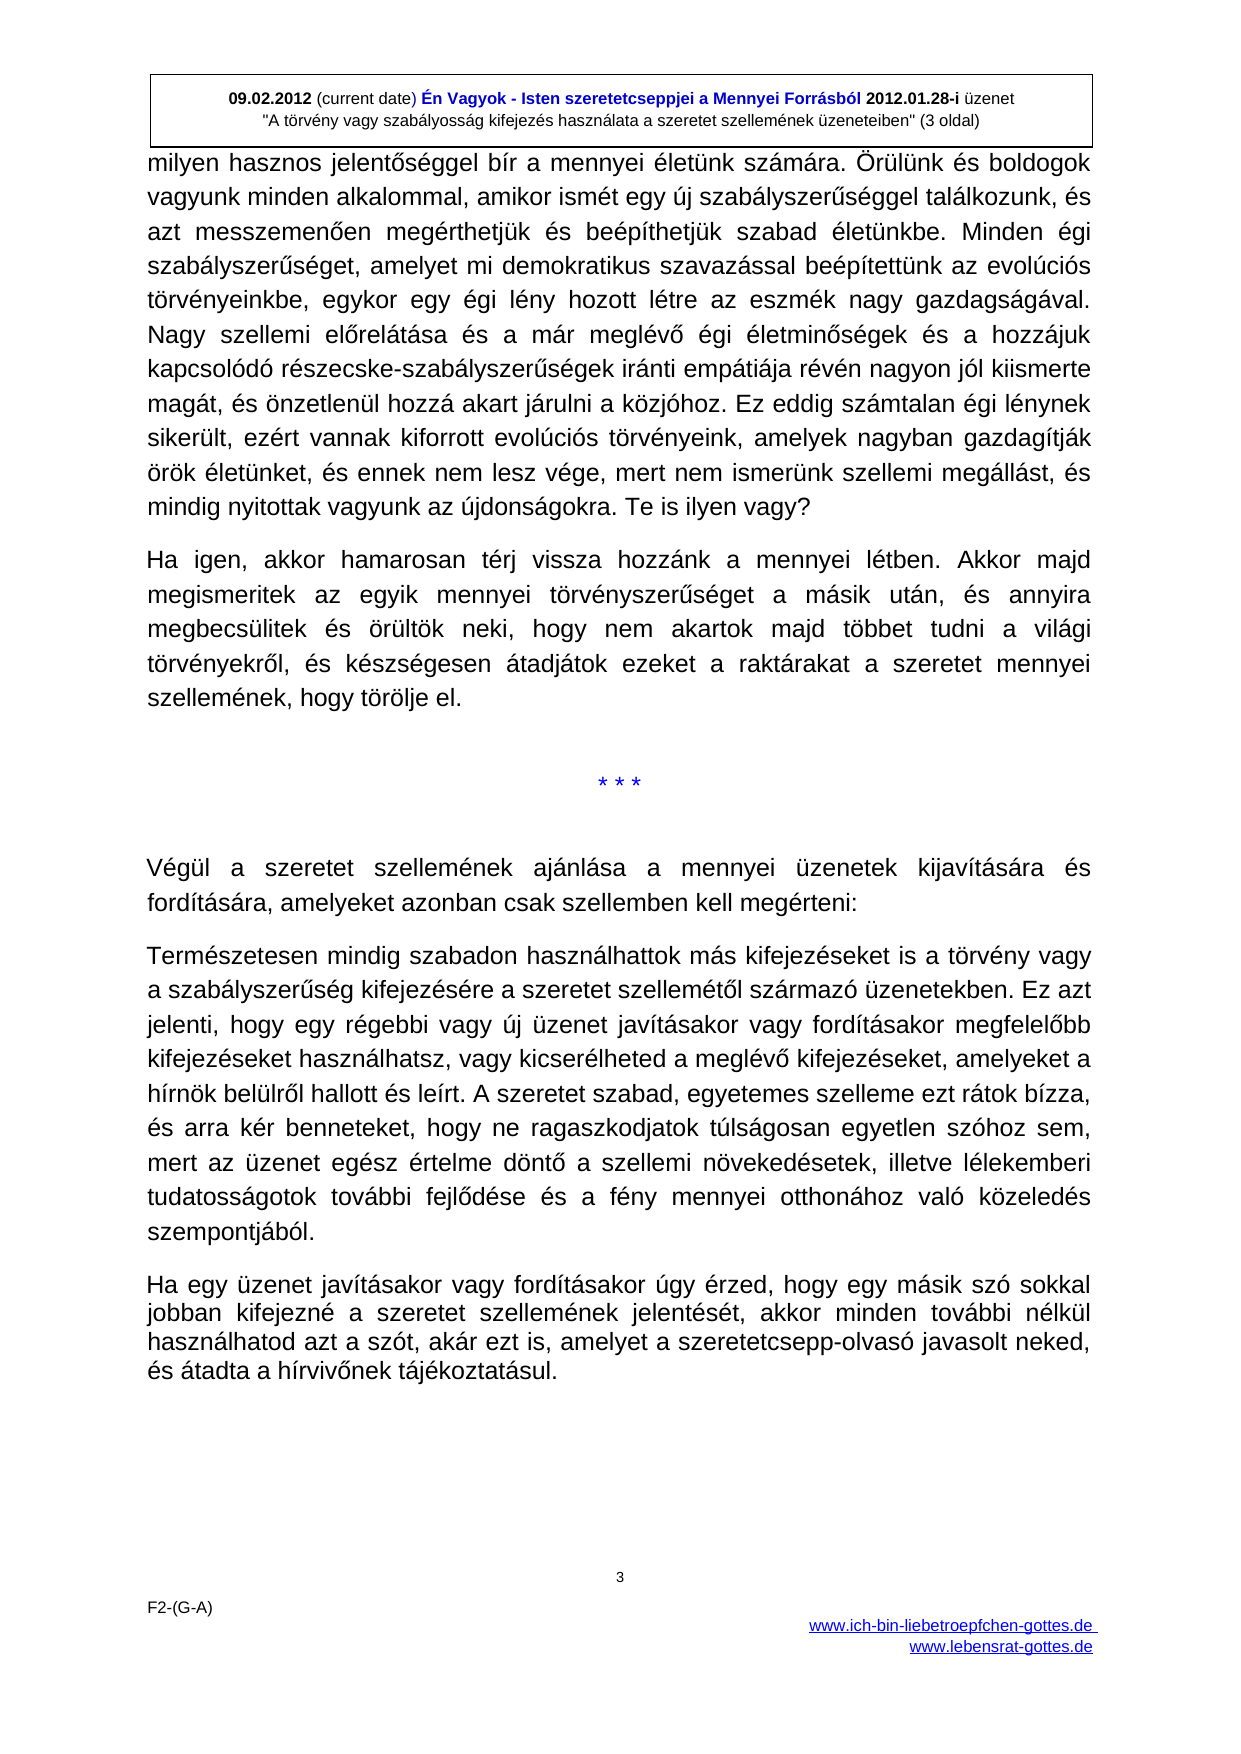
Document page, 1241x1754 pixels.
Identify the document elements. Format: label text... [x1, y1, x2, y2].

text Végül a szeretet szellemének ajánlása a mennyei üzenetek kijavítására és fordítására, amelyeket azonban csak szellemben kell megérteni: [146, 853, 1093, 917]
text * * * [146, 771, 1093, 800]
text Ha egy üzenet javításakor vagy fordításakor úgy érzed, hogy egy másik szó sokkal jobban kifejezné a szeretet szellemének jelentését, akkor minden további nélkül használhatod azt a szót, akár ezt is, amelyet a szeretetcsepp-olvasó javasolt neked, és átadta a hírvivőnek tájékoztatásul. [146, 1269, 1093, 1384]
text Természetesen mindig szabadon használhattok más kifejezéseket is a törvény vagy a szabályszerűség kifejezésére a szeretet szellemétől származó üzenetekben. Ez azt jelenti, hogy egy régebbi vagy új üzenet javításakor vagy fordításakor megfelelőbb kifejezéseket használhatsz, vagy kicserélheted a meglévő kifejezéseket, amelyeket a hírnök belülről hallott és leírt. A szeretet szabad, egyetemes szelleme ezt rátok bízza, és arra kér benneteket, hogy ne ragaszkodjatok túlságosan egyetlen szóhoz sem, mert az üzenet egész értelme döntő a szellemi növekedésetek, illetve lélekemberi tudatosságotok további fejlődése és a fény mennyei otthonához való közeledés szempontjából. [146, 941, 1093, 1245]
text Ha igen, akkor hamarosan térj vissza hozzánk a mennyei létben. Akkor majd megismeritek az egyik mennyei törvényszerűséget a másik után, és annyira megbecsülitek és örültök neki, hogy nem akartok majd többet tudni a világi törvényekről, és készségesen átadjátok ezeket a raktárakat a szeretet mennyei szellemének, hogy törölje el. [146, 545, 1093, 712]
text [146, 148, 1093, 521]
